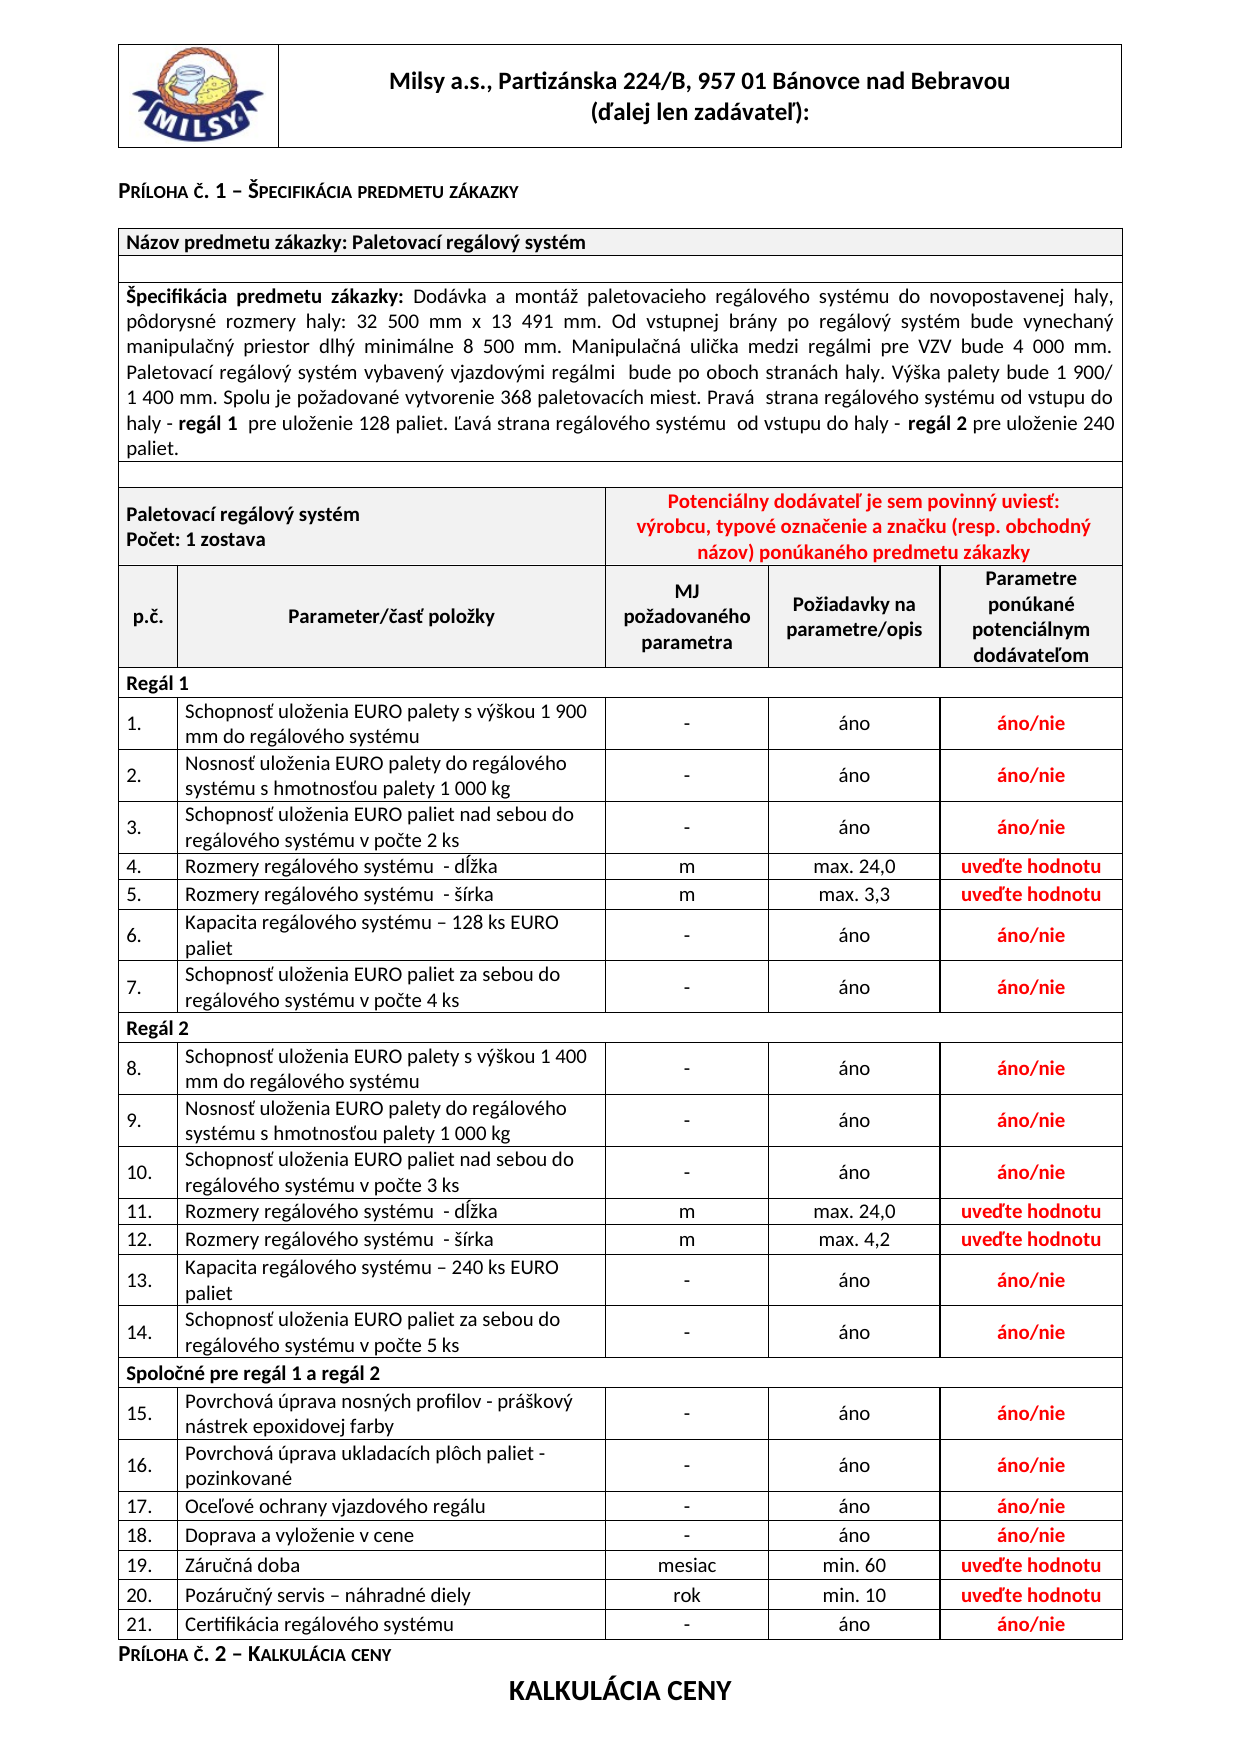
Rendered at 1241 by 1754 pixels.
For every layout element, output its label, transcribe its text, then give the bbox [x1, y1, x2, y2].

table_cell mesiac [606, 1551, 768, 1579]
table_cell 19. [119, 1551, 177, 1579]
text Príloha č. 2 – Kalkulácia ceny [118, 1640, 1122, 1667]
table_cell 9. [119, 1095, 177, 1146]
table_cell 8. [119, 1043, 177, 1094]
table_cell Schopnosť uloženia EURO palety s výškou 1 900 mm do regálového systému [178, 698, 605, 749]
table_cell Paletovací regálový systém Počet: 1 zostava [119, 488, 605, 564]
table_cell áno/nie [941, 1492, 1122, 1520]
table_cell Regál 2 [119, 1013, 1122, 1042]
table_cell Parameter/časť položky [178, 566, 605, 667]
table_cell 10. [119, 1147, 177, 1197]
table_cell - [606, 698, 768, 749]
table_cell m [606, 1199, 768, 1224]
table_cell Oceľové ochrany vjazdového regálu [178, 1492, 605, 1520]
table_cell áno [769, 1388, 939, 1439]
table_cell Schopnosť uloženia EURO paliet za sebou do regálového systému v počte 4 ks [178, 961, 605, 1012]
table_cell Spoločné pre regál 1 a regál 2 [119, 1358, 1122, 1387]
table_cell áno/nie [941, 1521, 1122, 1550]
table_cell 2. [119, 750, 177, 801]
table_cell uveďte hodnotu [941, 1199, 1122, 1224]
table_cell - [606, 1492, 768, 1520]
table_cell - [606, 1255, 768, 1305]
table_cell Schopnosť uloženia EURO paliet za sebou do regálového systému v počte 5 ks [178, 1306, 605, 1357]
table_cell Parametre ponúkané potenciálnym dodávateľom [941, 566, 1122, 667]
table_cell Nosnosť uloženia EURO palety do regálového systému s hmotnosťou palety 1 000 kg [178, 750, 605, 801]
table_cell Rozmery regálového systému - šírka [178, 1225, 605, 1253]
table_cell - [606, 910, 768, 960]
table_cell áno [769, 910, 939, 960]
table_cell 21. [119, 1610, 177, 1638]
table_cell p.č. [119, 566, 177, 667]
table_cell 13. [119, 1255, 177, 1305]
table_cell m [606, 854, 768, 879]
table_cell - [606, 1440, 768, 1491]
table_cell min. 60 [769, 1551, 939, 1579]
table_cell áno/nie [941, 750, 1122, 801]
table_cell 7. [119, 961, 177, 1012]
table_cell - [606, 961, 768, 1012]
table_cell uveďte hodnotu [941, 880, 1122, 908]
table_cell - [606, 1521, 768, 1550]
table_cell áno [769, 961, 939, 1012]
table_cell 16. [119, 1440, 177, 1491]
table_cell 20. [119, 1580, 177, 1609]
table_cell 14. [119, 1306, 177, 1357]
table_cell Schopnosť uloženia EURO paliet nad sebou do regálového systému v počte 2 ks [178, 802, 605, 852]
table_cell áno/nie [941, 1043, 1122, 1094]
table_cell - [606, 1043, 768, 1094]
picture [129, 45, 267, 144]
text Príloha č. 1 – Špecifikácia predmetu zákazky [118, 177, 1122, 204]
table_cell Schopnosť uloženia EURO paliet nad sebou do regálového systému v počte 3 ks [178, 1147, 605, 1197]
table_header Názov predmetu zákazky: Paletovací regálový systém [119, 229, 1122, 255]
table_cell áno/nie [941, 1147, 1122, 1197]
table_cell Certifikácia regálového systému [178, 1610, 605, 1638]
table_cell áno/nie [941, 1255, 1122, 1305]
table_cell áno [769, 750, 939, 801]
text KALKULÁCIA CENY [118, 1672, 1122, 1707]
table_cell 4. [119, 854, 177, 879]
table_cell Kapacita regálového systému – 128 ks EURO paliet [178, 910, 605, 960]
table_cell áno [769, 1255, 939, 1305]
table_cell Schopnosť uloženia EURO palety s výškou 1 400 mm do regálového systému [178, 1043, 605, 1094]
table_cell - [606, 1306, 768, 1357]
table_cell 12. [119, 1225, 177, 1253]
table_cell 11. [119, 1199, 177, 1224]
table_cell Povrchová úprava nosných profilov - práškový nástrek epoxidovej farby [178, 1388, 605, 1439]
table_cell 17. [119, 1492, 177, 1520]
table_cell 5. [119, 880, 177, 908]
table_cell uveďte hodnotu [941, 854, 1122, 879]
table_cell [119, 462, 1122, 487]
table_cell min. 10 [769, 1580, 939, 1609]
table_cell Povrchová úprava ukladacích plôch paliet - pozinkované [178, 1440, 605, 1491]
table_cell Pozáručný servis – náhradné diely [178, 1580, 605, 1609]
table_cell [119, 256, 1122, 282]
table_cell áno/nie [941, 698, 1122, 749]
table_cell Nosnosť uloženia EURO palety do regálového systému s hmotnosťou palety 1 000 kg [178, 1095, 605, 1146]
table_cell áno [769, 1095, 939, 1146]
table_cell áno [769, 1440, 939, 1491]
table_cell 1. [119, 698, 177, 749]
table_cell Záručná doba [178, 1551, 605, 1579]
table_cell 18. [119, 1521, 177, 1550]
table_cell MJ požadovaného parametra [606, 566, 768, 667]
table_cell Regál 1 [119, 668, 1122, 697]
table_cell áno [769, 1147, 939, 1197]
table_cell - [606, 1610, 768, 1638]
table_cell m [606, 1225, 768, 1253]
table_cell áno [769, 1610, 939, 1638]
table_cell áno [769, 1043, 939, 1094]
table_cell áno/nie [941, 1440, 1122, 1491]
table_cell áno/nie [941, 802, 1122, 852]
table_cell áno [769, 698, 939, 749]
table_cell Rozmery regálového systému - dĺžka [178, 854, 605, 879]
table_cell Potenciálny dodávateľ je sem povinný uviesť: výrobcu, typové označenie a značku (resp. obchodný názov) ponúkaného predmetu zákazky [606, 488, 1122, 564]
table_cell rok [606, 1580, 768, 1609]
table_cell áno [769, 1521, 939, 1550]
table_cell Špecifikácia predmetu zákazky: Dodávka a montáž paletovacieho regálového systému do novopostavenej haly, pôdorysné rozmery haly: 32 500 mm x 13 491 mm. Od vstupnej brány po regálový systém bude vynechaný manipulačný priestor dlhý minimálne 8 500 mm. Manipulačná ulička medzi regálmi pre VZV bude 4 000 mm. Paletovací regálový systém vybavený vjazdovými regálmi bude po oboch stranách haly. Výška palety bude 1 900/ 1 400 mm. Spolu je požadované vytvorenie 368 paletovacích miest. Pravá strana regálového systému od vstupu do haly - regál 1 pre uloženie 128 paliet. Ľavá strana regálového systému od vstupu do haly - regál 2 pre uloženie 240 paliet. [119, 283, 1122, 461]
table_cell Rozmery regálového systému - šírka [178, 880, 605, 908]
table_cell áno [769, 802, 939, 852]
table_cell uveďte hodnotu [941, 1225, 1122, 1253]
table_cell 3. [119, 802, 177, 852]
table_cell uveďte hodnotu [941, 1551, 1122, 1579]
table_cell 6. [119, 910, 177, 960]
table_cell Požiadavky na parametre/opis [769, 566, 939, 667]
table_cell - [606, 1388, 768, 1439]
table_cell áno/nie [941, 961, 1122, 1012]
table_cell 15. [119, 1388, 177, 1439]
table_cell m [606, 880, 768, 908]
table_cell - [606, 1147, 768, 1197]
table_cell - [606, 1095, 768, 1146]
table_cell max. 24,0 [769, 1199, 939, 1224]
table_cell áno/nie [941, 1306, 1122, 1357]
table_cell max. 24,0 [769, 854, 939, 879]
table_cell - [606, 750, 768, 801]
table_cell áno [769, 1306, 939, 1357]
table_cell áno/nie [941, 1095, 1122, 1146]
table_cell - [606, 802, 768, 852]
table_cell max. 4,2 [769, 1225, 939, 1253]
table_cell Kapacita regálového systému – 240 ks EURO paliet [178, 1255, 605, 1305]
table_cell max. 3,3 [769, 880, 939, 908]
table_cell áno/nie [941, 1388, 1122, 1439]
table_cell áno/nie [941, 910, 1122, 960]
table_cell áno [769, 1492, 939, 1520]
table_cell uveďte hodnotu [941, 1580, 1122, 1609]
table_cell Doprava a vyloženie v cene [178, 1521, 605, 1550]
table_cell Rozmery regálového systému - dĺžka [178, 1199, 605, 1224]
table_cell áno/nie [941, 1610, 1122, 1638]
